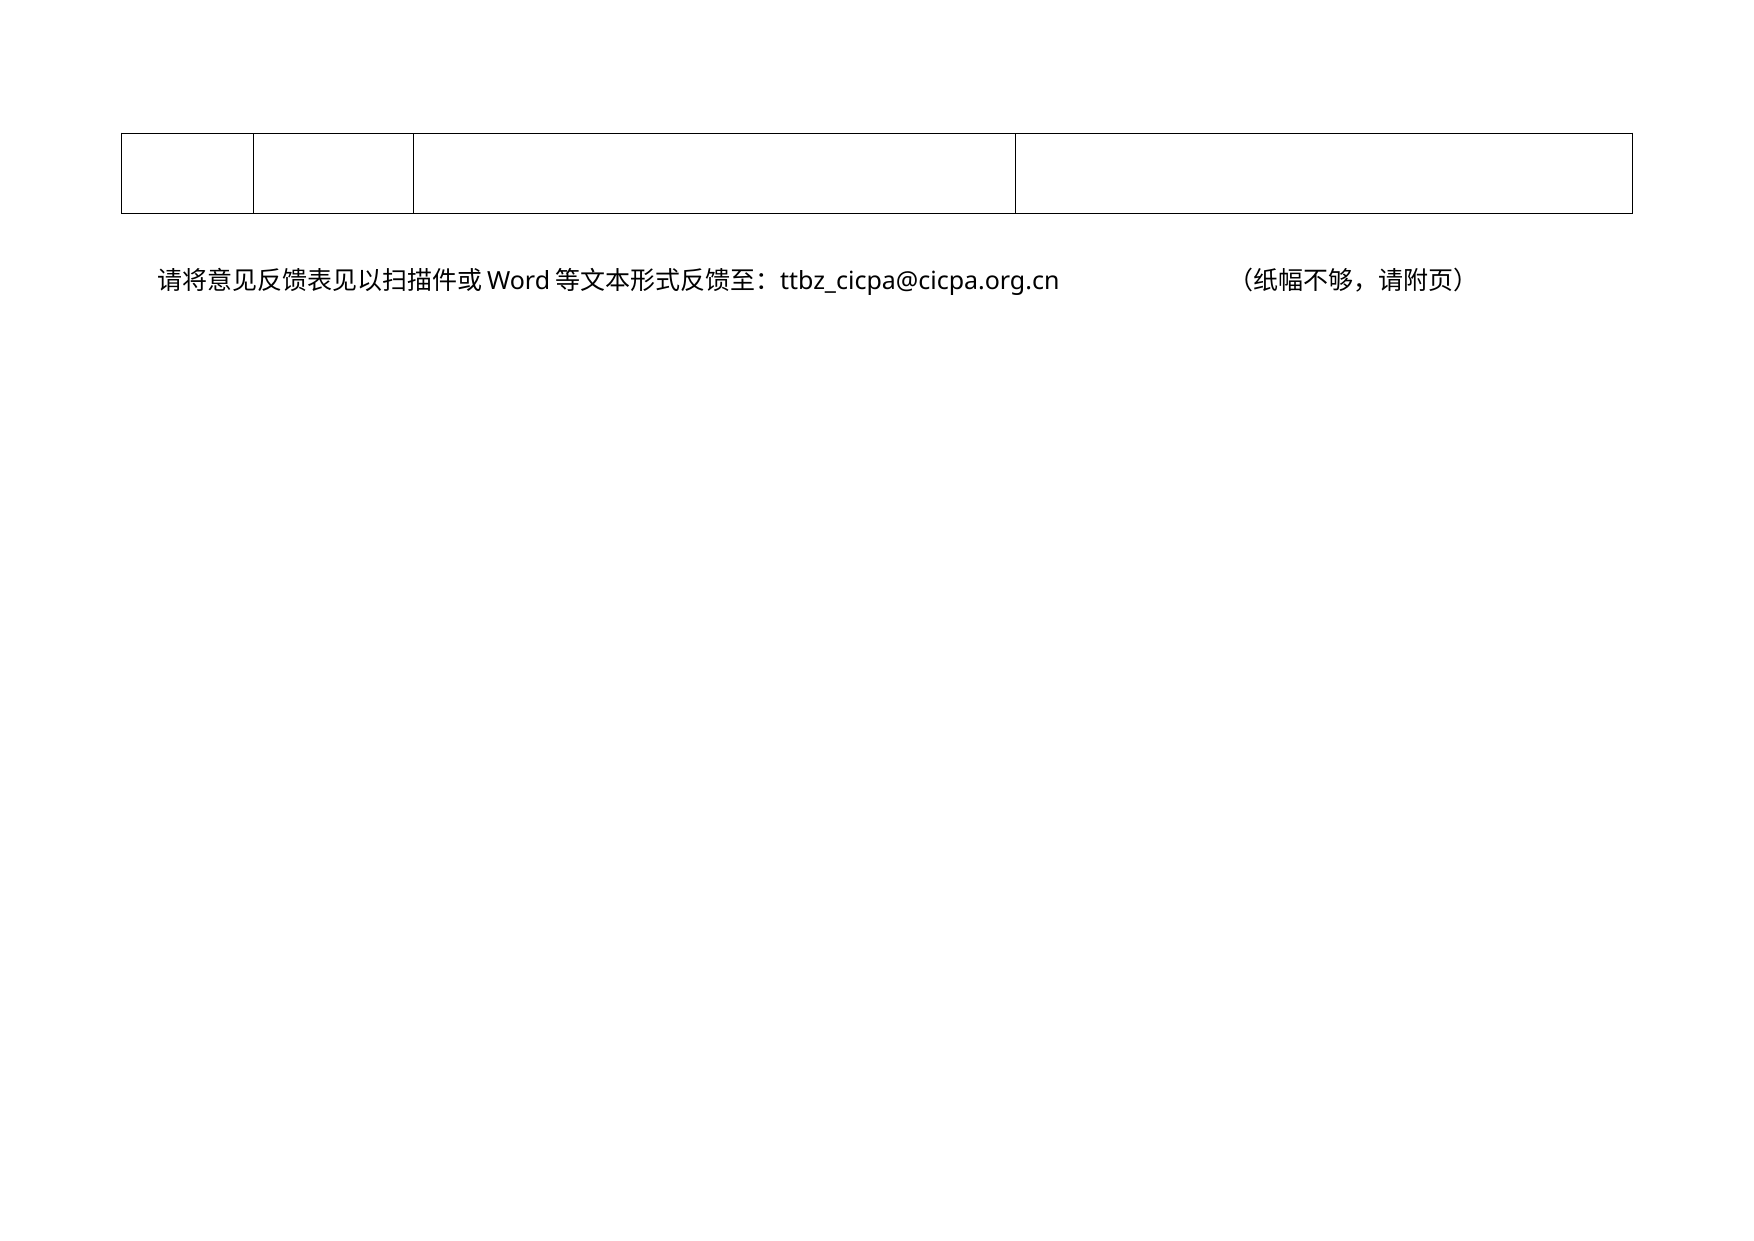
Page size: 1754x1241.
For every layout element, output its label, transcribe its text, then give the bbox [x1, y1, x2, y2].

table_cell [122, 134, 253, 213]
table_cell [414, 134, 1015, 213]
table_cell [254, 134, 413, 213]
text 请将意见反馈表见以扫描件或Word等文本形式反馈至：ttbz_cicpa@cicpa.org.cn （纸幅不够，请附页） [107, 246, 1647, 311]
table_cell [1016, 134, 1632, 213]
